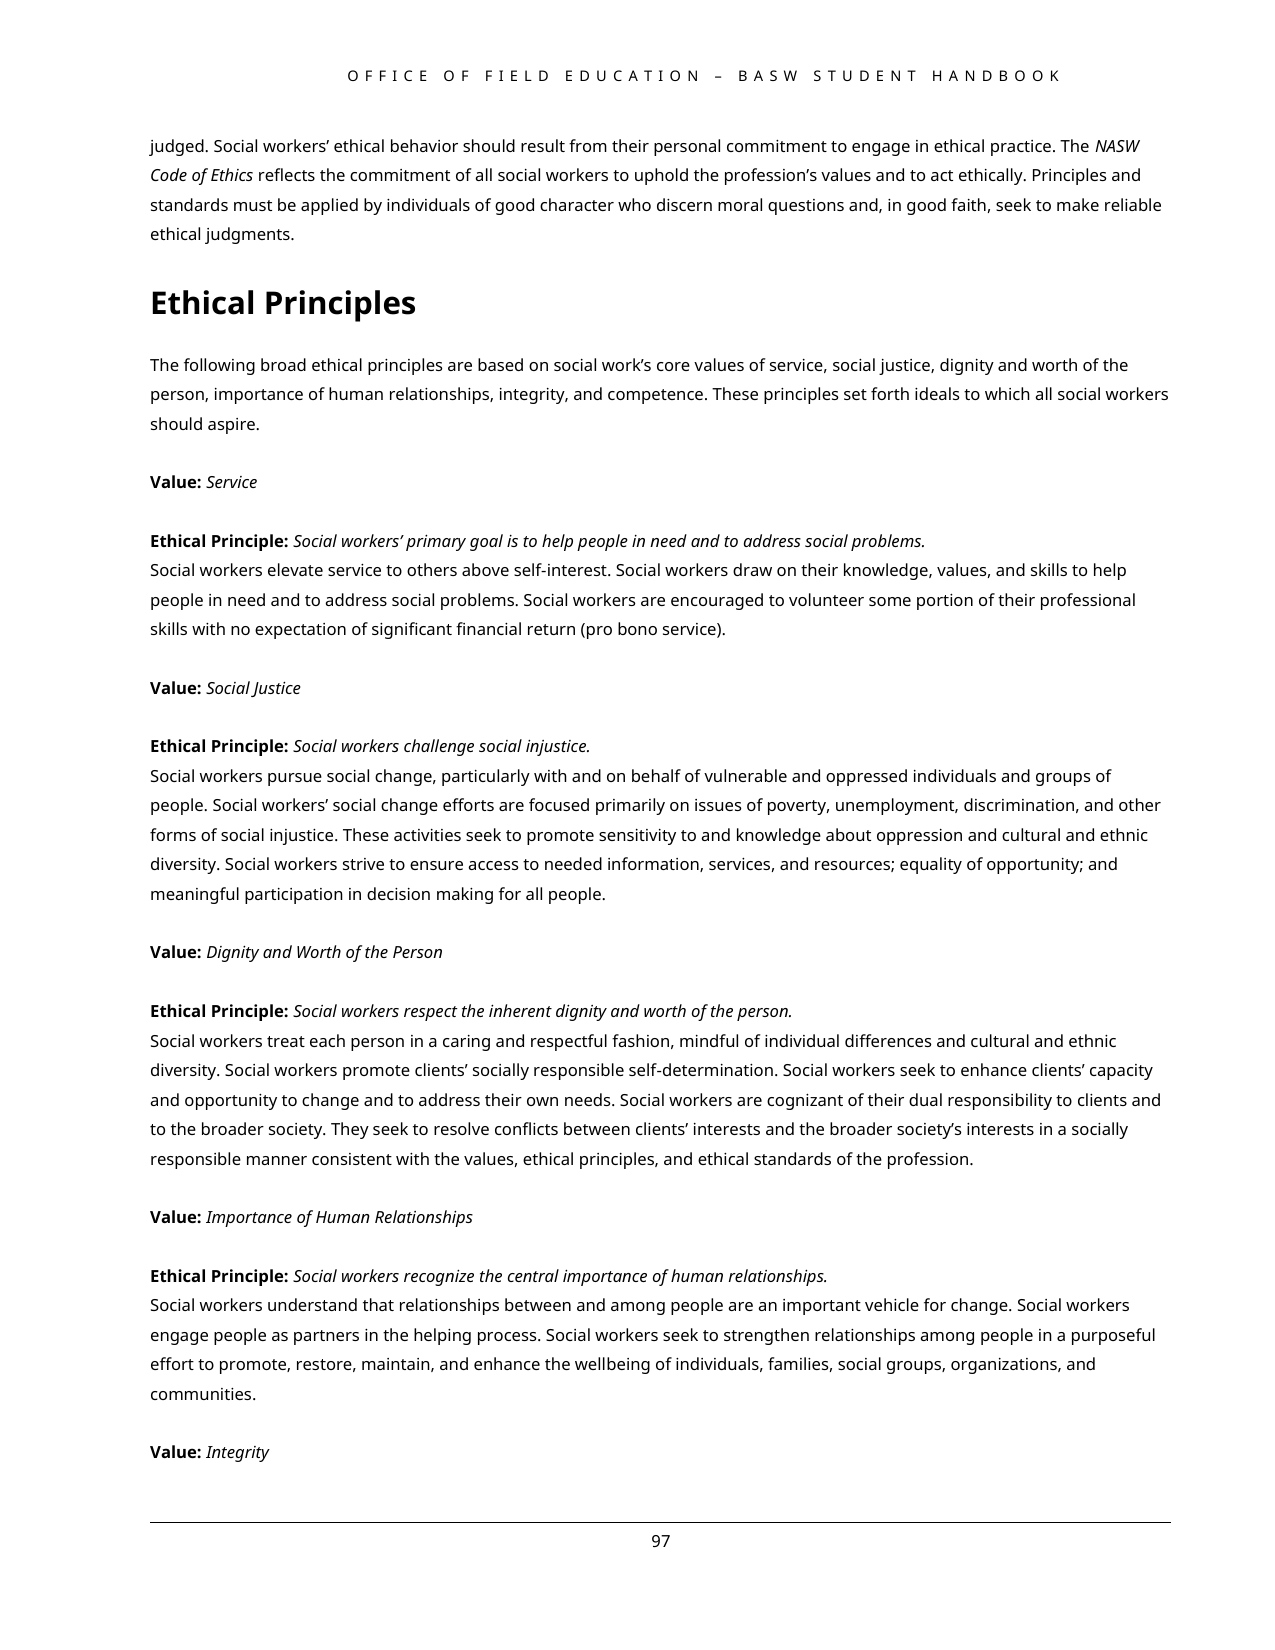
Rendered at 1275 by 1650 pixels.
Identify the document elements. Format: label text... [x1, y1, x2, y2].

text Value: Importance of Human Relationships [150, 1206, 1171, 1228]
text Ethical Principle: Social workers recognize the central importance of human relationships. Social workers understand that relationships between and among people are an important vehicle for change. Social workers engage people as partners in the helping process. Social workers seek to strengthen relationships among people in a purposeful effort to promote, restore, maintain, and enhance the wellbeing of individuals, families, social groups, organizations, and communities. [150, 1264, 1171, 1405]
text Ethical Principle: Social workers challenge social injustice. Social workers pursue social change, particularly with and on behalf of vulnerable and oppressed individuals and groups of people. Social workers’ social change efforts are focused primarily on issues of poverty, unemployment, discrimination, and other forms of social injustice. These activities seek to promote sensitivity to and knowledge about oppression and cultural and ethnic diversity. Social workers strive to ensure access to needed information, services, and resources; equality of opportunity; and meaningful participation in decision making for all people. [150, 735, 1171, 905]
text Ethical Principles [150, 281, 1171, 324]
text Ethical Principle: Social workers’ primary goal is to help people in need and to address social problems. Social workers elevate service to others above self-interest. Social workers draw on their knowledge, values, and skills to help people in need and to address social problems. Social workers are encouraged to volunteer some portion of their professional skills with no expectation of significant financial return (pro bono service). [150, 529, 1171, 641]
text Value: Integrity [150, 1441, 1171, 1464]
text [150, 134, 1171, 245]
text The following broad ethical principles are based on social work’s core values of service, social justice, dignity and worth of the person, importance of human relationships, integrity, and competence. These principles set forth ideals to which all social workers should aspire. [150, 353, 1171, 435]
text Value: Social Justice [150, 676, 1171, 699]
text Value: Service [150, 471, 1171, 493]
text Value: Dignity and Worth of the Person [150, 941, 1171, 964]
text Ethical Principle: Social workers respect the inherent dignity and worth of the person. Social workers treat each person in a caring and respectful fashion, mindful of individual differences and cultural and ethnic diversity. Social workers promote clients’ socially responsible self-determination. Social workers seek to enhance clients’ capacity and opportunity to change and to address their own needs. Social workers are cognizant of their dual responsibility to clients and to the broader society. They seek to resolve conflicts between clients’ interests and the broader society’s interests in a socially responsible manner consistent with the values, ethical principles, and ethical standards of the profession. [150, 1000, 1171, 1170]
